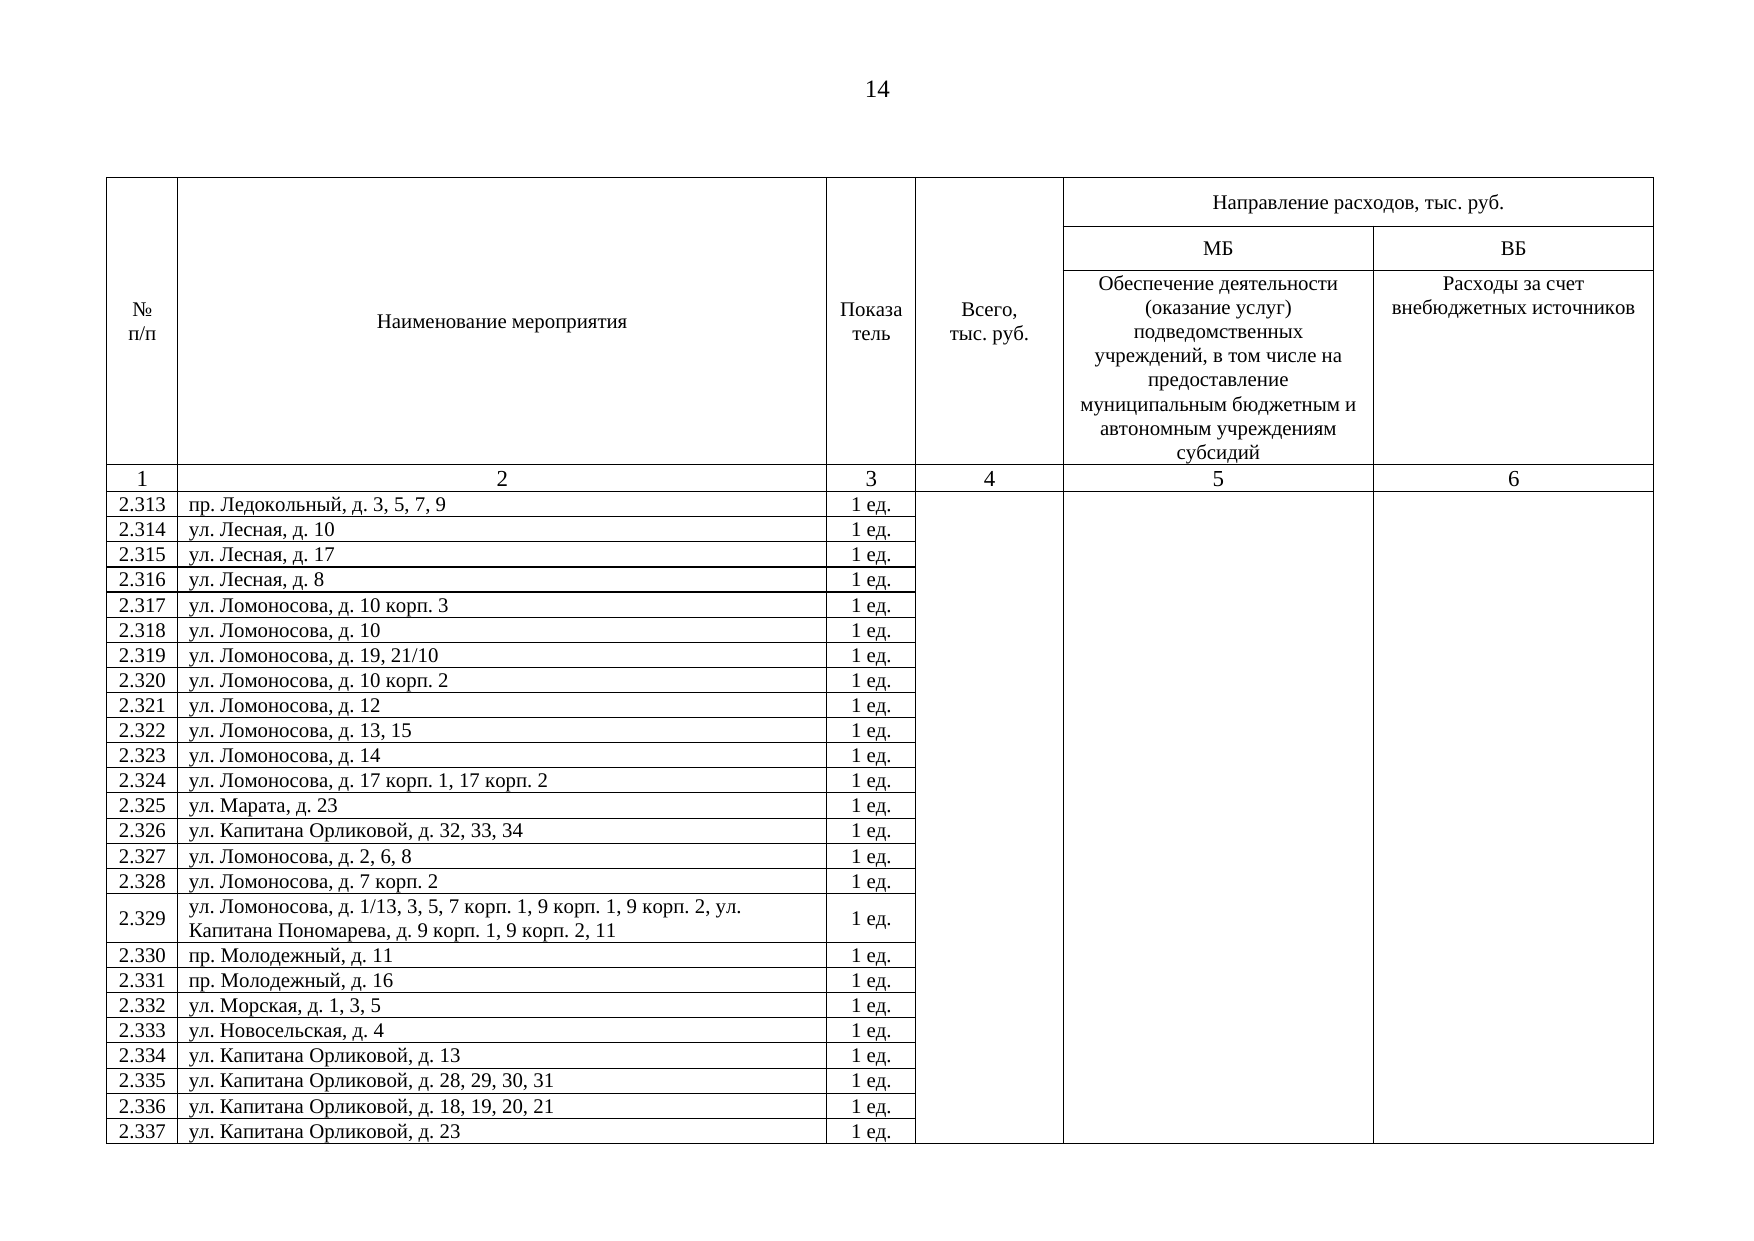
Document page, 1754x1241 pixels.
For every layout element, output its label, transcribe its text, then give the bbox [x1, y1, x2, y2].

table_cell пр. Молодежный, д. 11 [178, 943, 826, 967]
table_cell 2.316 [107, 568, 177, 591]
table_cell 2.334 [107, 1043, 177, 1067]
table_cell 2.328 [107, 869, 177, 893]
table_cell 2.329 [107, 894, 177, 942]
table_cell 6 [1374, 465, 1653, 491]
table_cell ул. Лесная, д. 17 [178, 542, 826, 566]
table_cell 1 ед. [827, 1094, 915, 1118]
table_cell 1 [107, 465, 177, 491]
table_cell 2.323 [107, 743, 177, 767]
table_cell 2.318 [107, 618, 177, 642]
table_cell ул. Ломоносова, д. 2, 6, 8 [178, 844, 826, 868]
table_cell ул. Ломоносова, д. 10 корп. 2 [178, 668, 826, 692]
table_cell ул. Лесная, д. 10 [178, 517, 826, 541]
table_header Всего, тыс. руб. [916, 178, 1063, 464]
table_cell 2.324 [107, 768, 177, 792]
table_cell ул. Ломоносова, д. 17 корп. 1, 17 корп. 2 [178, 768, 826, 792]
table_cell 1 ед. [827, 643, 915, 667]
table_cell 1 ед. [827, 1018, 915, 1042]
table_cell 2.313 [107, 492, 177, 516]
table_header Наименование мероприятия [178, 178, 826, 464]
table_cell ул. Ломоносова, д. 19, 21/10 [178, 643, 826, 667]
table_cell 1 ед. [827, 1043, 915, 1067]
table_cell ул. Ломоносова, д. 7 корп. 2 [178, 869, 826, 893]
table_cell 2.321 [107, 693, 177, 717]
table_cell 1 ед. [827, 1069, 915, 1092]
table_cell 1 ед. [827, 993, 915, 1017]
table_cell 2.320 [107, 668, 177, 692]
table_cell 1 ед. [827, 844, 915, 868]
table_cell ул. Ломоносова, д. 10 корп. 3 [178, 593, 826, 617]
table_cell ул. Морская, д. 1, 3, 5 [178, 993, 826, 1017]
table_cell 2.330 [107, 943, 177, 967]
table_cell 1 ед. [827, 668, 915, 692]
table_cell 2.327 [107, 844, 177, 868]
table_cell ул. Новосельская, д. 4 [178, 1018, 826, 1042]
table_cell ул. Лесная, д. 8 [178, 568, 826, 591]
table_cell 1 ед. [827, 618, 915, 642]
table_cell ул. Капитана Орликовой, д. 18, 19, 20, 21 [178, 1094, 826, 1118]
table_cell 2.336 [107, 1094, 177, 1118]
table_cell ул. Ломоносова, д. 14 [178, 743, 826, 767]
table_cell 1 ед. [827, 693, 915, 717]
table_cell ВБ [1374, 227, 1653, 270]
table_header № п/п [107, 178, 177, 464]
table_cell 2.322 [107, 718, 177, 742]
table_cell 1 ед. [827, 492, 915, 516]
table_cell ул. Ломоносова, д. 1/13, 3, 5, 7 корп. 1, 9 корп. 1, 9 корп. 2, ул. Капитана Пономарева, д. 9 корп. 1, 9 корп. 2, 11 [178, 894, 826, 942]
table_cell 1 ед. [827, 968, 915, 992]
table_cell 1 ед. [827, 517, 915, 541]
table_cell 2.333 [107, 1018, 177, 1042]
table_cell 2.317 [107, 593, 177, 617]
table_cell ул. Ломоносова, д. 12 [178, 693, 826, 717]
table_cell 5 [1064, 465, 1373, 491]
table_cell ул. Марата, д. 23 [178, 793, 826, 817]
table_cell 2 [178, 465, 826, 491]
table_cell 1 ед. [827, 869, 915, 893]
table_cell пр. Ледокольный, д. 3, 5, 7, 9 [178, 492, 826, 516]
table_cell 1 ед. [827, 819, 915, 842]
table_cell 2.335 [107, 1069, 177, 1092]
table_cell 1 ед. [827, 793, 915, 817]
table_cell 1 ед. [827, 593, 915, 617]
table_cell ул. Ломоносова, д. 10 [178, 618, 826, 642]
table_cell 3 [827, 465, 915, 491]
table_cell 2.332 [107, 993, 177, 1017]
table_cell 1 ед. [827, 718, 915, 742]
table_cell 1 ед. [827, 542, 915, 566]
table_cell 2.337 [107, 1119, 177, 1143]
table_cell Расходы за счет внебюджетных источников [1374, 271, 1653, 464]
table_cell 1 ед. [827, 768, 915, 792]
table_cell 4 [916, 465, 1063, 491]
table_cell 1 ед. [827, 943, 915, 967]
table_cell 2.325 [107, 793, 177, 817]
table_cell 2.319 [107, 643, 177, 667]
table_cell 2.315 [107, 542, 177, 566]
table_cell 1 ед. [827, 894, 915, 942]
table_header Направление расходов, тыс. руб. [1064, 178, 1653, 226]
table_cell 2.314 [107, 517, 177, 541]
table_cell Обеспечение деятельности (оказание услуг) подведомственных учреждений, в том числе на предоставление муниципальным бюджетным и автономным учреждениям субсидий [1064, 271, 1373, 464]
table_cell 2.326 [107, 819, 177, 842]
table_cell ул. Капитана Орликовой, д. 32, 33, 34 [178, 819, 826, 842]
table_cell 1 ед. [827, 1119, 915, 1143]
table_cell пр. Молодежный, д. 16 [178, 968, 826, 992]
table_cell ул. Капитана Орликовой, д. 13 [178, 1043, 826, 1067]
table_cell 1 ед. [827, 743, 915, 767]
table_cell 1 ед. [827, 568, 915, 591]
table_cell ул. Капитана Орликовой, д. 28, 29, 30, 31 [178, 1069, 826, 1092]
table_header Показатель [827, 178, 915, 464]
table_cell ул. Капитана Орликовой, д. 23 [178, 1119, 826, 1143]
table_cell ул. Ломоносова, д. 13, 15 [178, 718, 826, 742]
table_cell МБ [1064, 227, 1373, 270]
table_cell 2.331 [107, 968, 177, 992]
